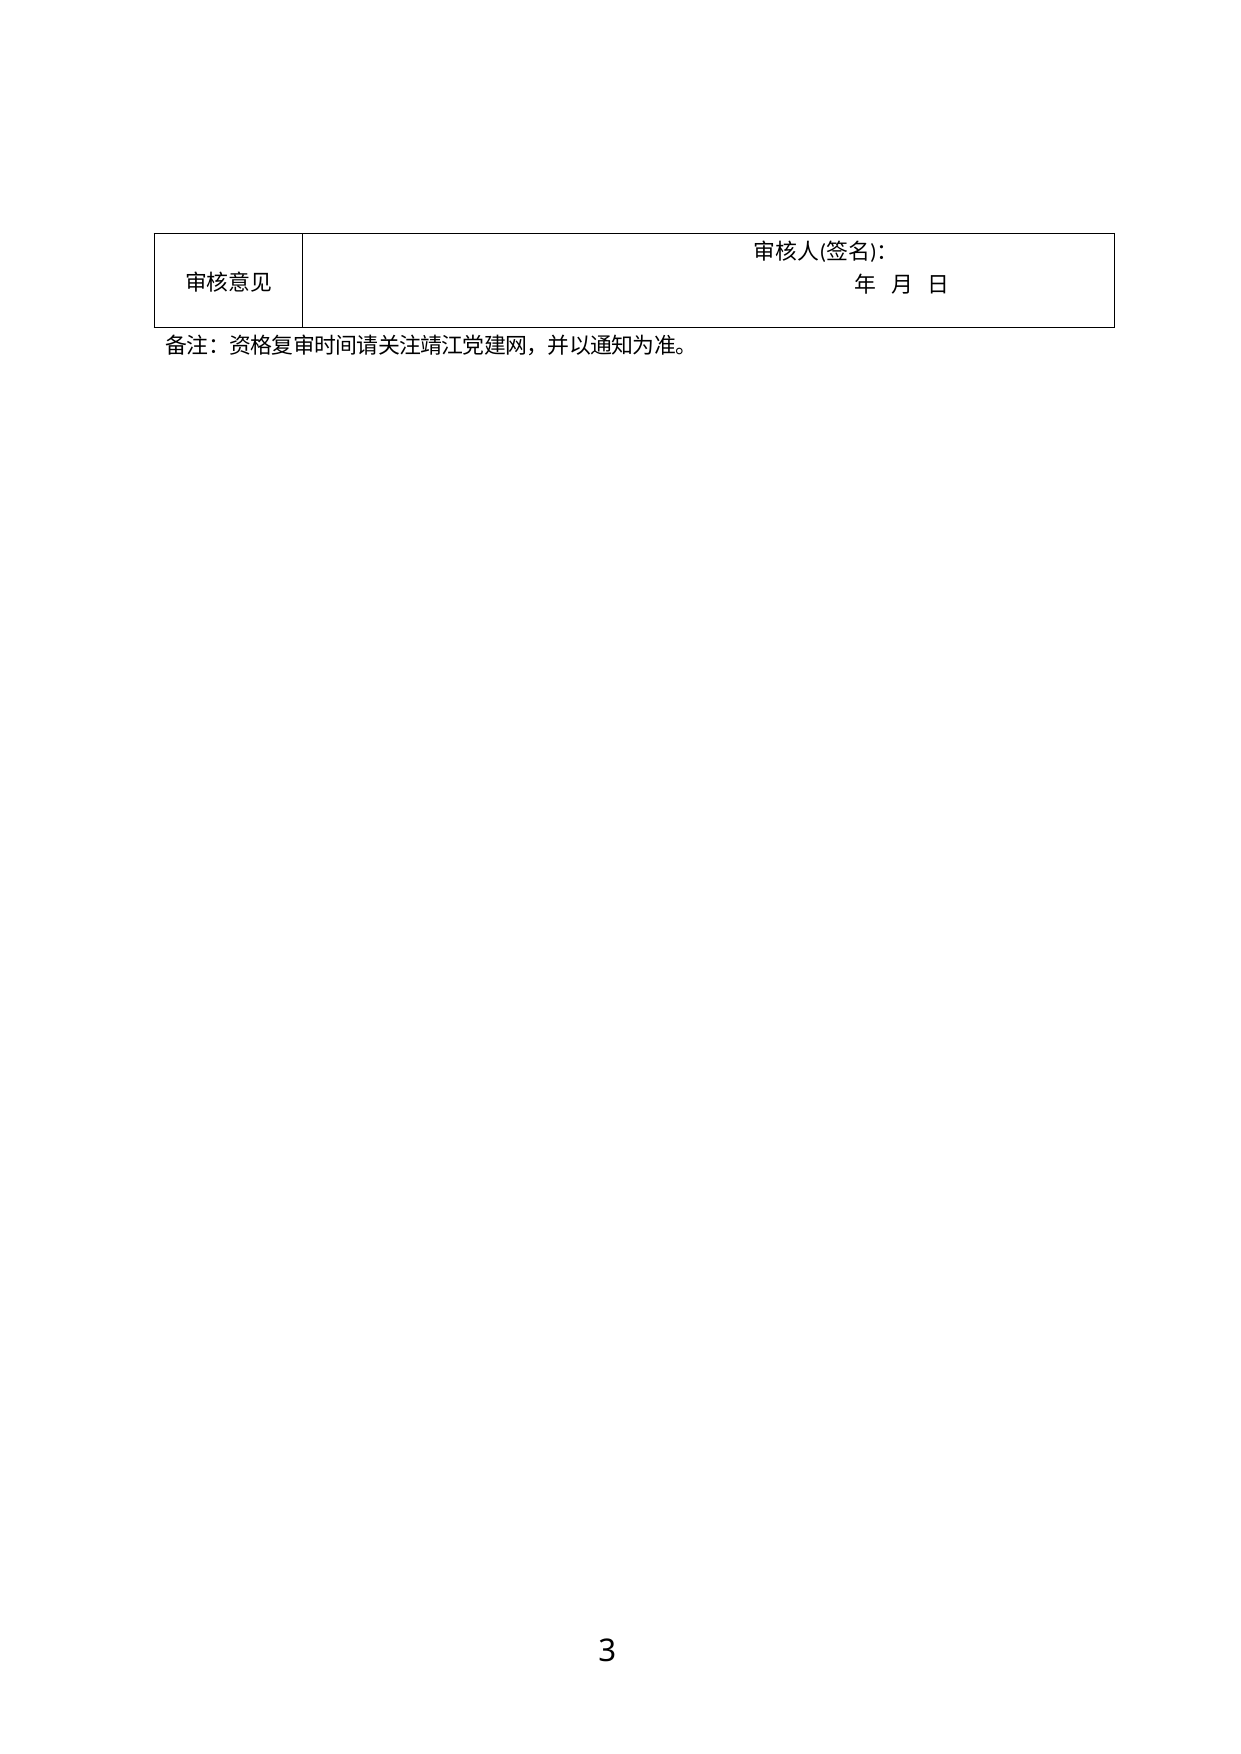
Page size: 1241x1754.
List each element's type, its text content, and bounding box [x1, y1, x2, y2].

table_cell 审核意见 [155, 234, 302, 327]
table_cell 审核人(签名)： 年 月 日 [303, 234, 1114, 327]
text 备注：资格复审时间请关注靖江党建网，并以通知为准。 [165, 328, 1087, 360]
